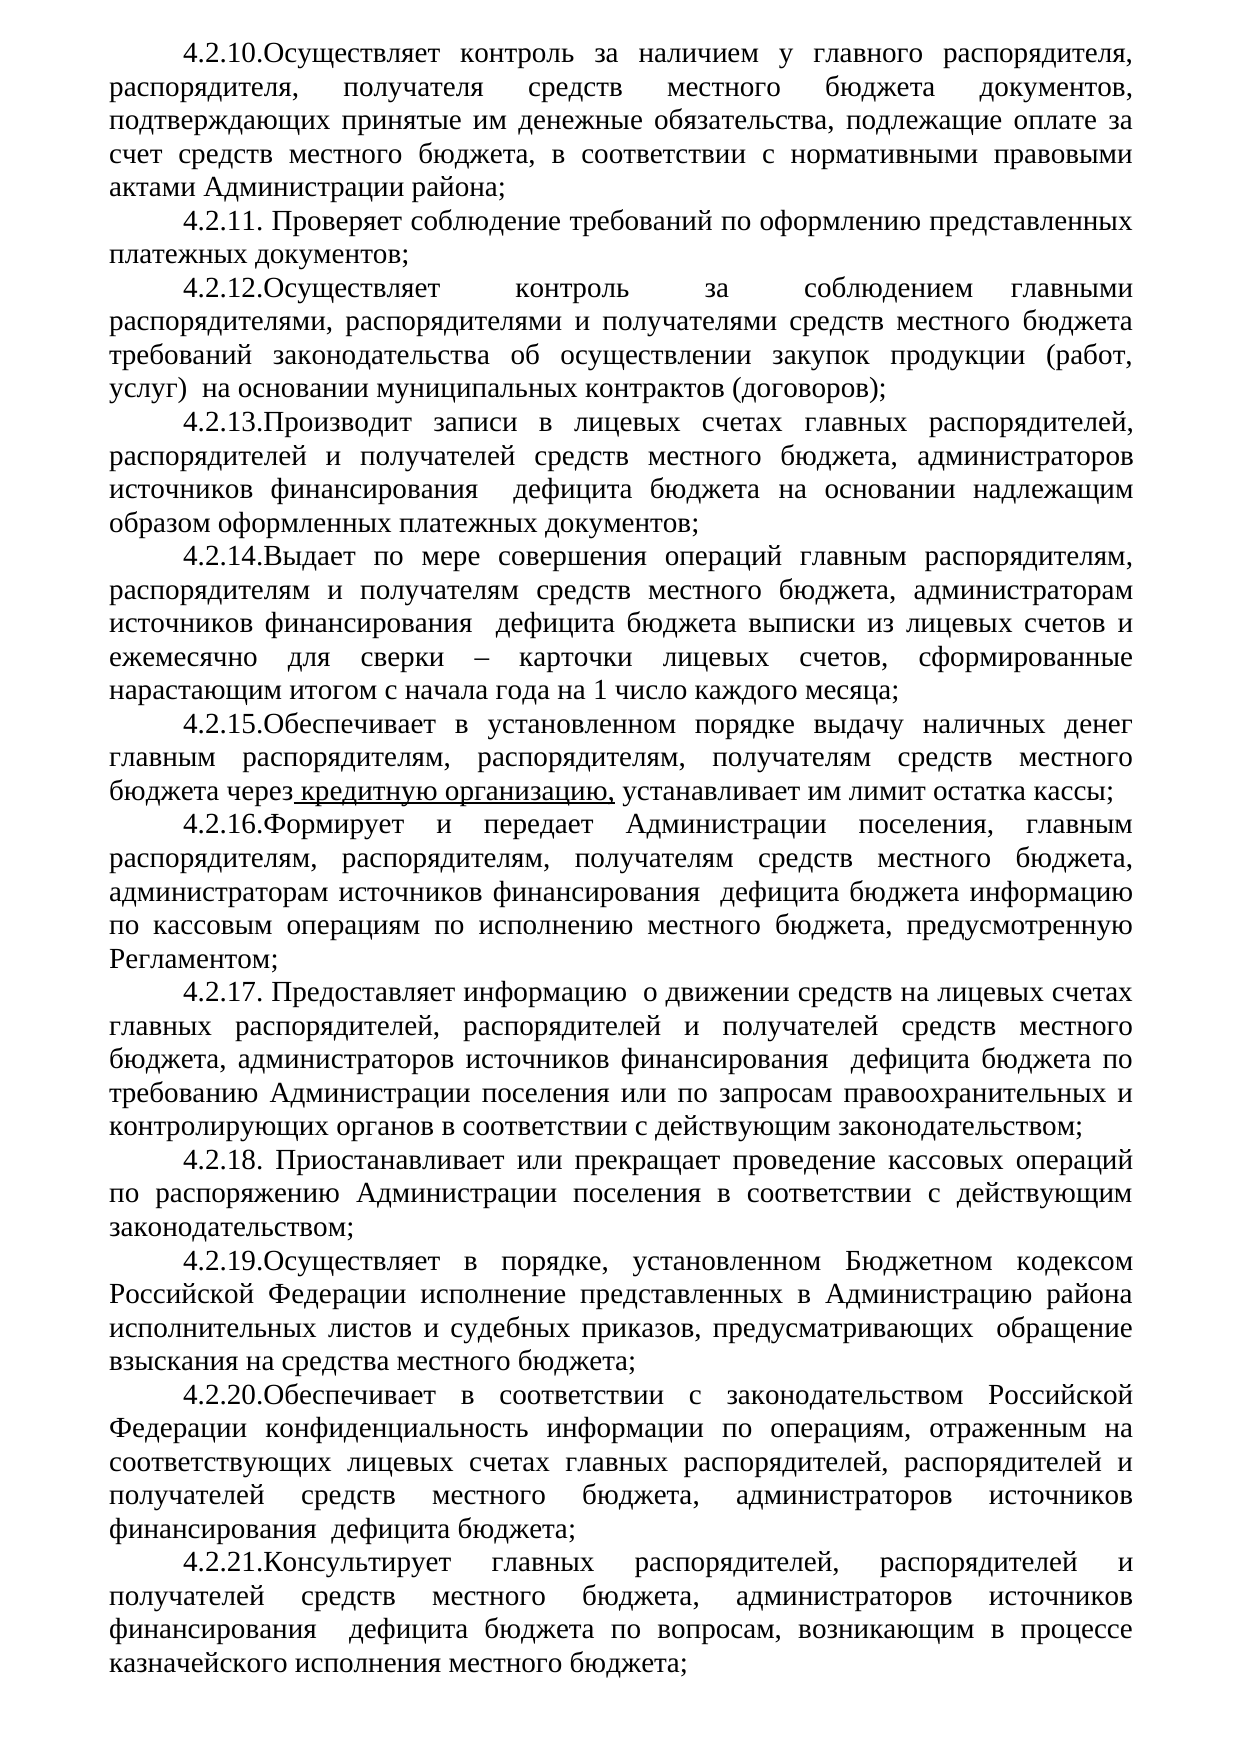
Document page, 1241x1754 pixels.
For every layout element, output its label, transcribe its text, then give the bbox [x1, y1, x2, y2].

text 4.2.13.Производит записи в лицевых счетах главных распорядителей, распорядителей и получателей средств местного бюджета, администраторов источников финансирования дефицита бюджета на основании надлежащим образом оформленных платежных документов; [109, 404, 1134, 538]
text 4.2.17. Предоставляет информацию о движении средств на лицевых счетах главных распорядителей, распорядителей и получателей средств местного бюджета, администраторов источников финансирования дефицита бюджета по требованию Администрации поселения или по запросам правоохранительных и контролирующих органов в соответствии с действующим законодательством; [109, 974, 1134, 1142]
text 4.2.16.Формирует и передает Администрации поселения, главным распорядителям, распорядителям, получателям средств местного бюджета, администраторам источников финансирования дефицита бюджета информацию по кассовым операциям по исполнению местного бюджета, предусмотренную Регламентом; [109, 807, 1134, 974]
text 4.2.18. Приостанавливает или прекращает проведение кассовых операций по распоряжению Администрации поселения в соответствии с действующим законодательством; [109, 1142, 1134, 1243]
text 4.2.20.Обеспечивает в соответствии с законодательством Российской Федерации конфиденциальность информации по операциям, отраженным на соответствующих лицевых счетах главных распорядителей, распорядителей и получателей средств местного бюджета, администраторов источников финансирования дефицита бюджета; [109, 1377, 1134, 1544]
text 4.2.14.Выдает по мере совершения операций главным распорядителям, распорядителям и получателям средств местного бюджета, администраторам источников финансирования дефицита бюджета выписки из лицевых счетов и ежемесячно для сверки – карточки лицевых счетов, сформированные нарастающим итогом с начала года на 1 число каждого месяца; [109, 538, 1134, 706]
text 4.2.11. Проверяет соблюдение требований по оформлению представленных платежных документов; [109, 203, 1134, 270]
text 4.2.21.Консультирует главных распорядителей, распорядителей и получателей средств местного бюджета, администраторов источников финансирования дефицита бюджета по вопросам, возникающим в процессе казначейского исполнения местного бюджета; [109, 1544, 1134, 1679]
text 4.2.15.Обеспечивает в установленном порядке выдачу наличных денег главным распорядителям, распорядителям, получателям средств местного бюджета через кредитную организацию, устанавливает им лимит остатка кассы; [109, 706, 1134, 807]
text 4.2.19.Осуществляет в порядке, установленном Бюджетном кодексом Российской Федерации исполнение представленных в Администрацию района исполнительных листов и судебных приказов, предусматривающих обращение взыскания на средства местного бюджета; [109, 1243, 1134, 1377]
text 4.2.12.Осуществляет контроль за соблюдением главными распорядителями, распорядителями и получателями средств местного бюджета требований законодательства об осуществлении закупок продукции (работ, услуг) на основании муниципальных контрактов (договоров); [109, 270, 1134, 404]
text 4.2.10.Осуществляет контроль за наличием у главного распорядителя, распорядителя, получателя средств местного бюджета документов, подтверждающих принятые им денежные обязательства, подлежащие оплате за счет средств местного бюджета, в соответствии с нормативными правовыми актами Администрации района; [109, 35, 1134, 203]
